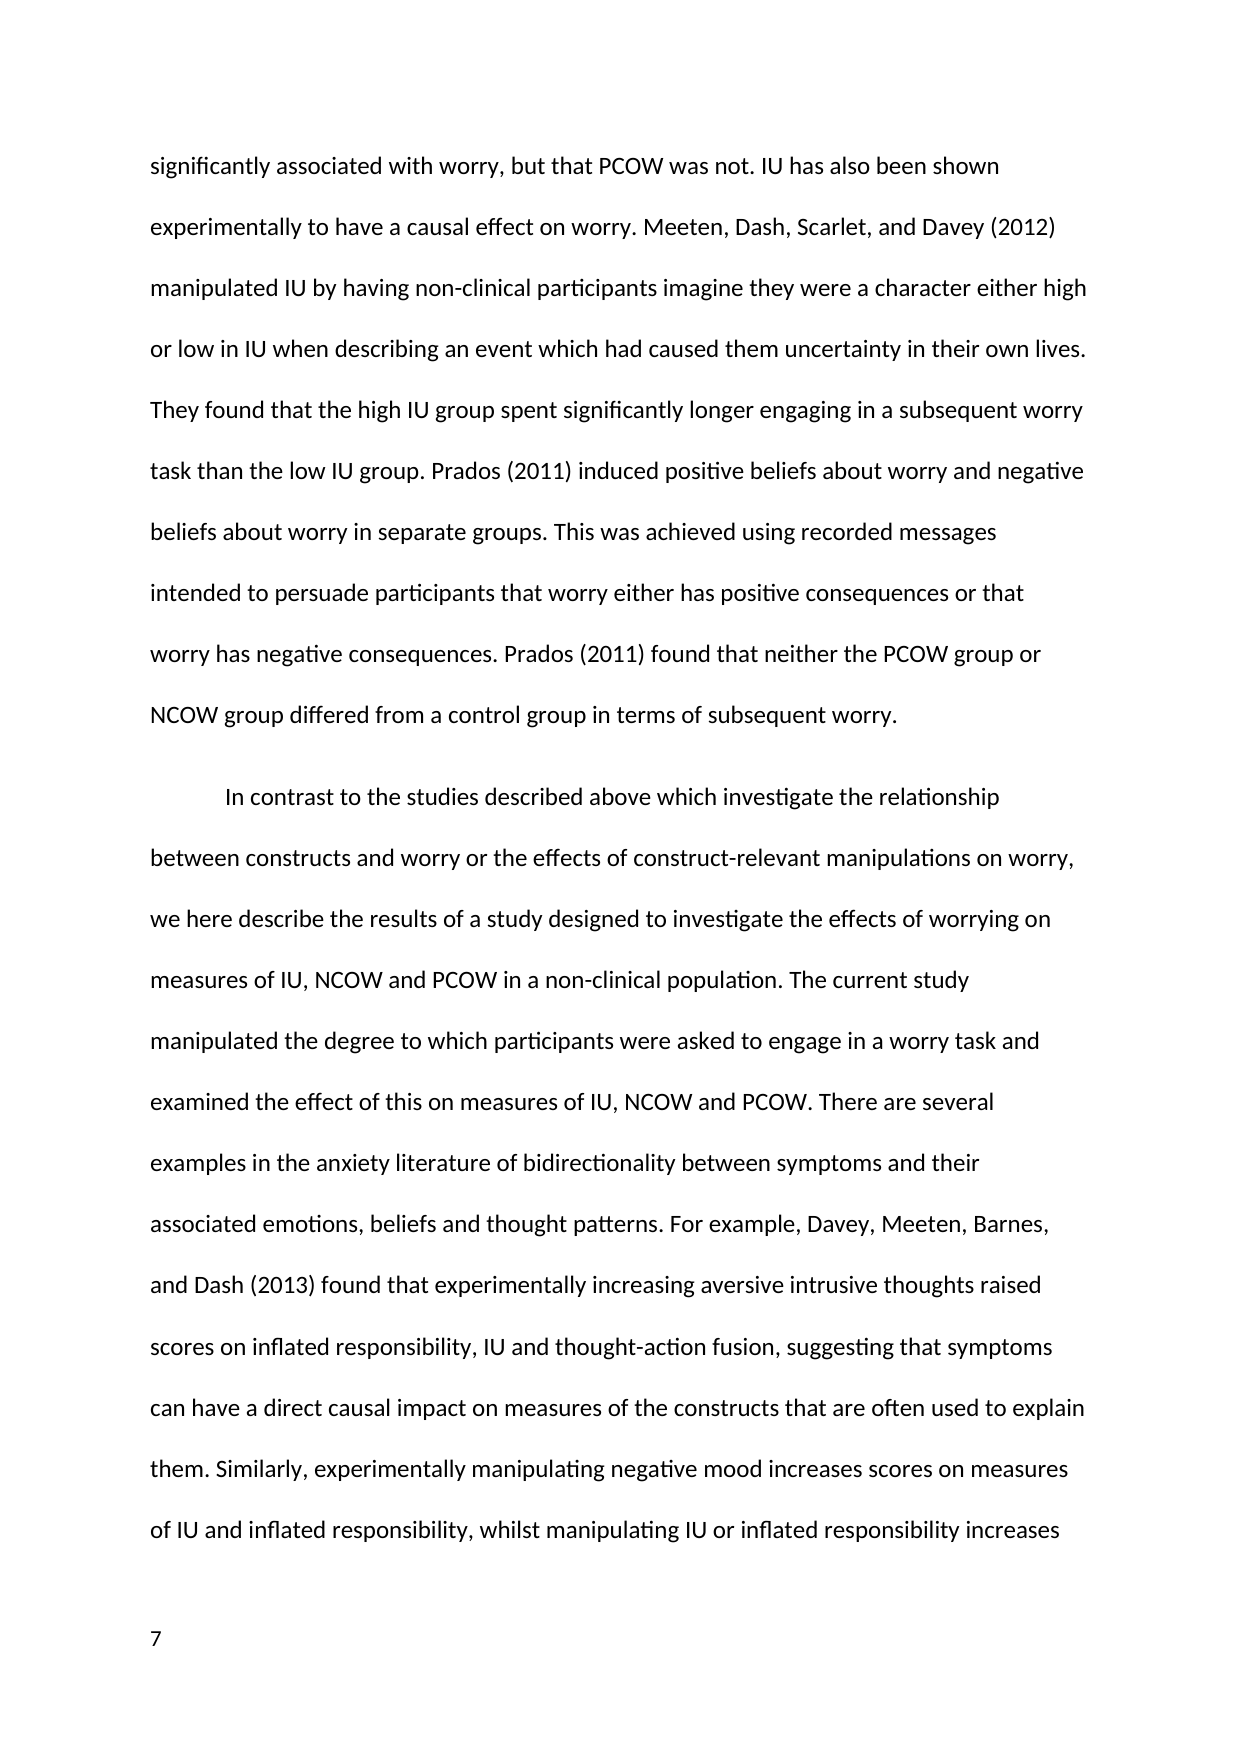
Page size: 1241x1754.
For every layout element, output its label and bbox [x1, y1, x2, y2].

text [150, 781, 1090, 1544]
text [150, 150, 1090, 730]
